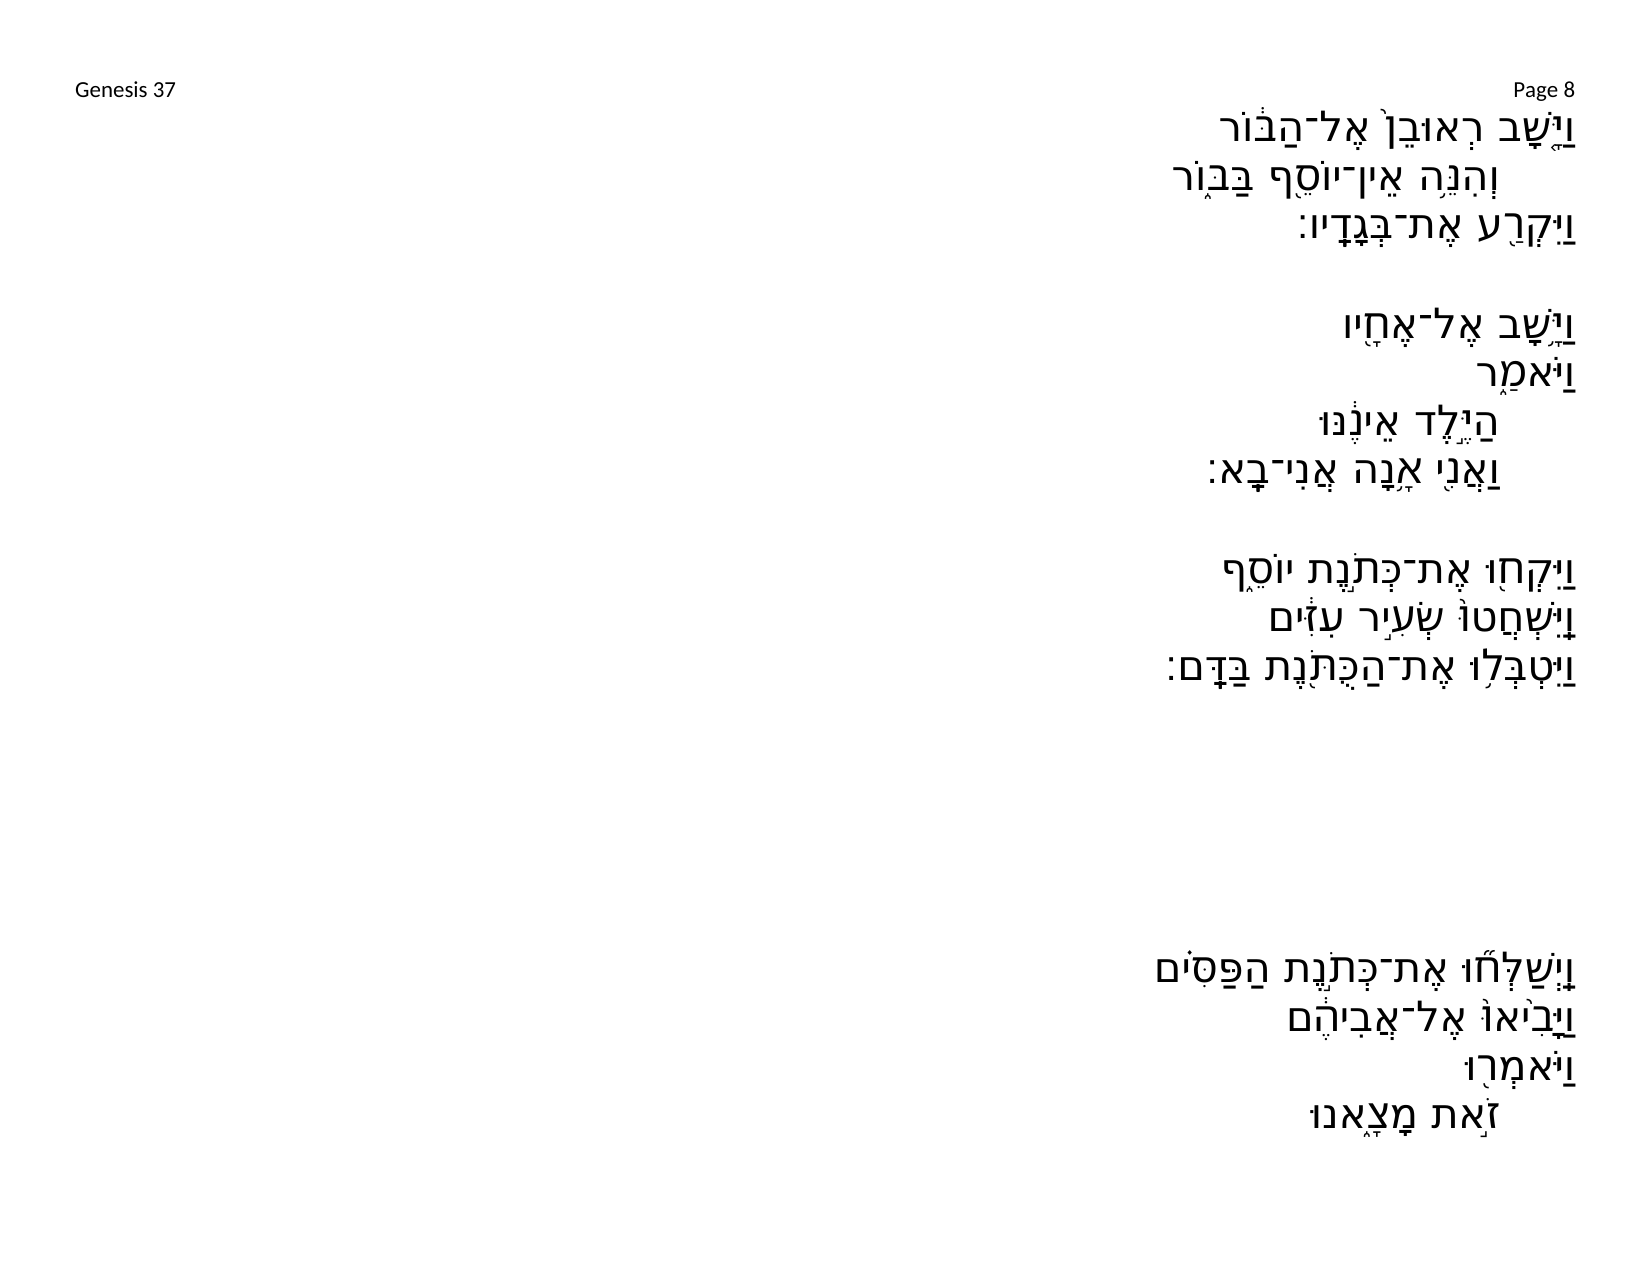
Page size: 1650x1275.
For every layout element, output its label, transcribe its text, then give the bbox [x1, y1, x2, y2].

text הַיֶּ֣לֶד אֵינֶ֔נּוּ [75, 397, 1575, 445]
text וַיִּקְרַ֖ע אֶת־בְּגָדָֽיו׃ [75, 200, 1575, 249]
text וַיֹּאמְר֖וּ [75, 1041, 1575, 1090]
text וַיִּקְח֖וּ אֶת־כְּתֹ֣נֶת יוֹסֵ֑ף [75, 544, 1575, 593]
text וַיָּ֤שָׁב רְאוּבֵן֙ אֶל־הַבּ֔וֹר [75, 103, 1575, 152]
text וַיֹּאמַ֑ר [75, 348, 1575, 397]
text וַיָּ֥שָׁב אֶל־אֶחָ֖יו [75, 299, 1575, 348]
text וַאֲנִ֖י אָ֥נָה אֲנִי־בָֽא׃ [75, 445, 1575, 494]
text וַיָּבִ֙יאוּ֙ אֶל־אֲבִיהֶ֔ם [75, 993, 1575, 1041]
text וַֽיִּשְׁחֲטוּ֙ שְׂעִ֣יר עִזִּ֔ים [75, 593, 1575, 642]
text וְהִנֵּ֥ה אֵין־יוֹסֵ֖ף בַּבּ֑וֹר [75, 152, 1575, 200]
text זֹ֣את מָצָ֑אנוּ [75, 1090, 1575, 1138]
text וַֽיְשַׁלְּח֞וּ אֶת־כְּתֹ֣נֶת הַפַּסִּ֗ים [75, 944, 1575, 993]
text וַיִּטְבְּל֥וּ אֶת־הַכֻּתֹּ֖נֶת בַּדָּֽם׃ [75, 642, 1575, 690]
